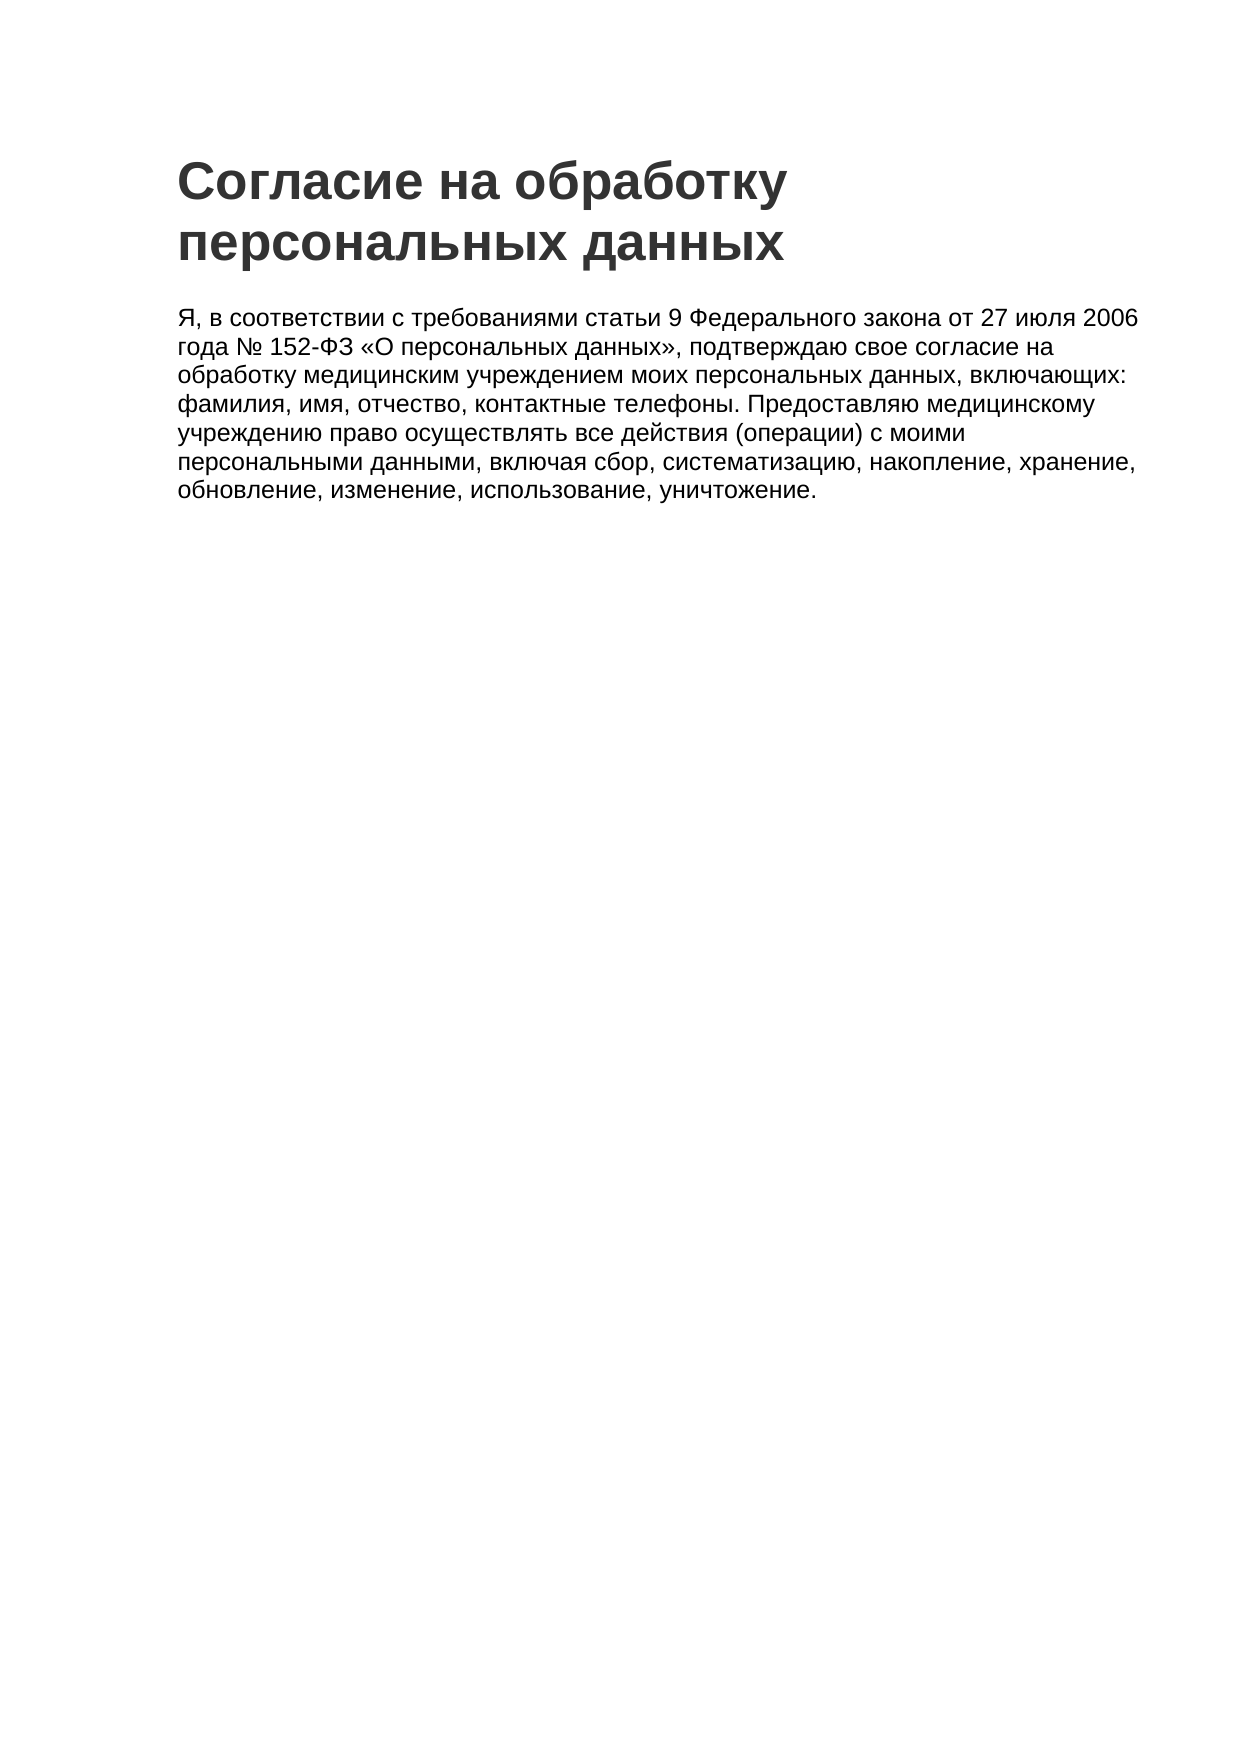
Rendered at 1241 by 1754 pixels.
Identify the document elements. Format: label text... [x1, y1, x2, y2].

text Я, в соответствии с требованиями статьи 9 Федерального закона от 27 июля 2006 года № 152-ФЗ «О персональных данных», подтверждаю свое согласие на обработку медицинским учреждением моих персональных данных, включающих: фамилия, имя, отчество, контактные телефоны. Предоставляю медицинскому учреждению право осуществлять все действия (операции) с моими персональными данными, включая сбор, систематизацию, накопление, хранение, обновление, изменение, использование, уничтожение. [177, 303, 1152, 504]
text Согласие на обработку персональных данных [177, 149, 1152, 272]
